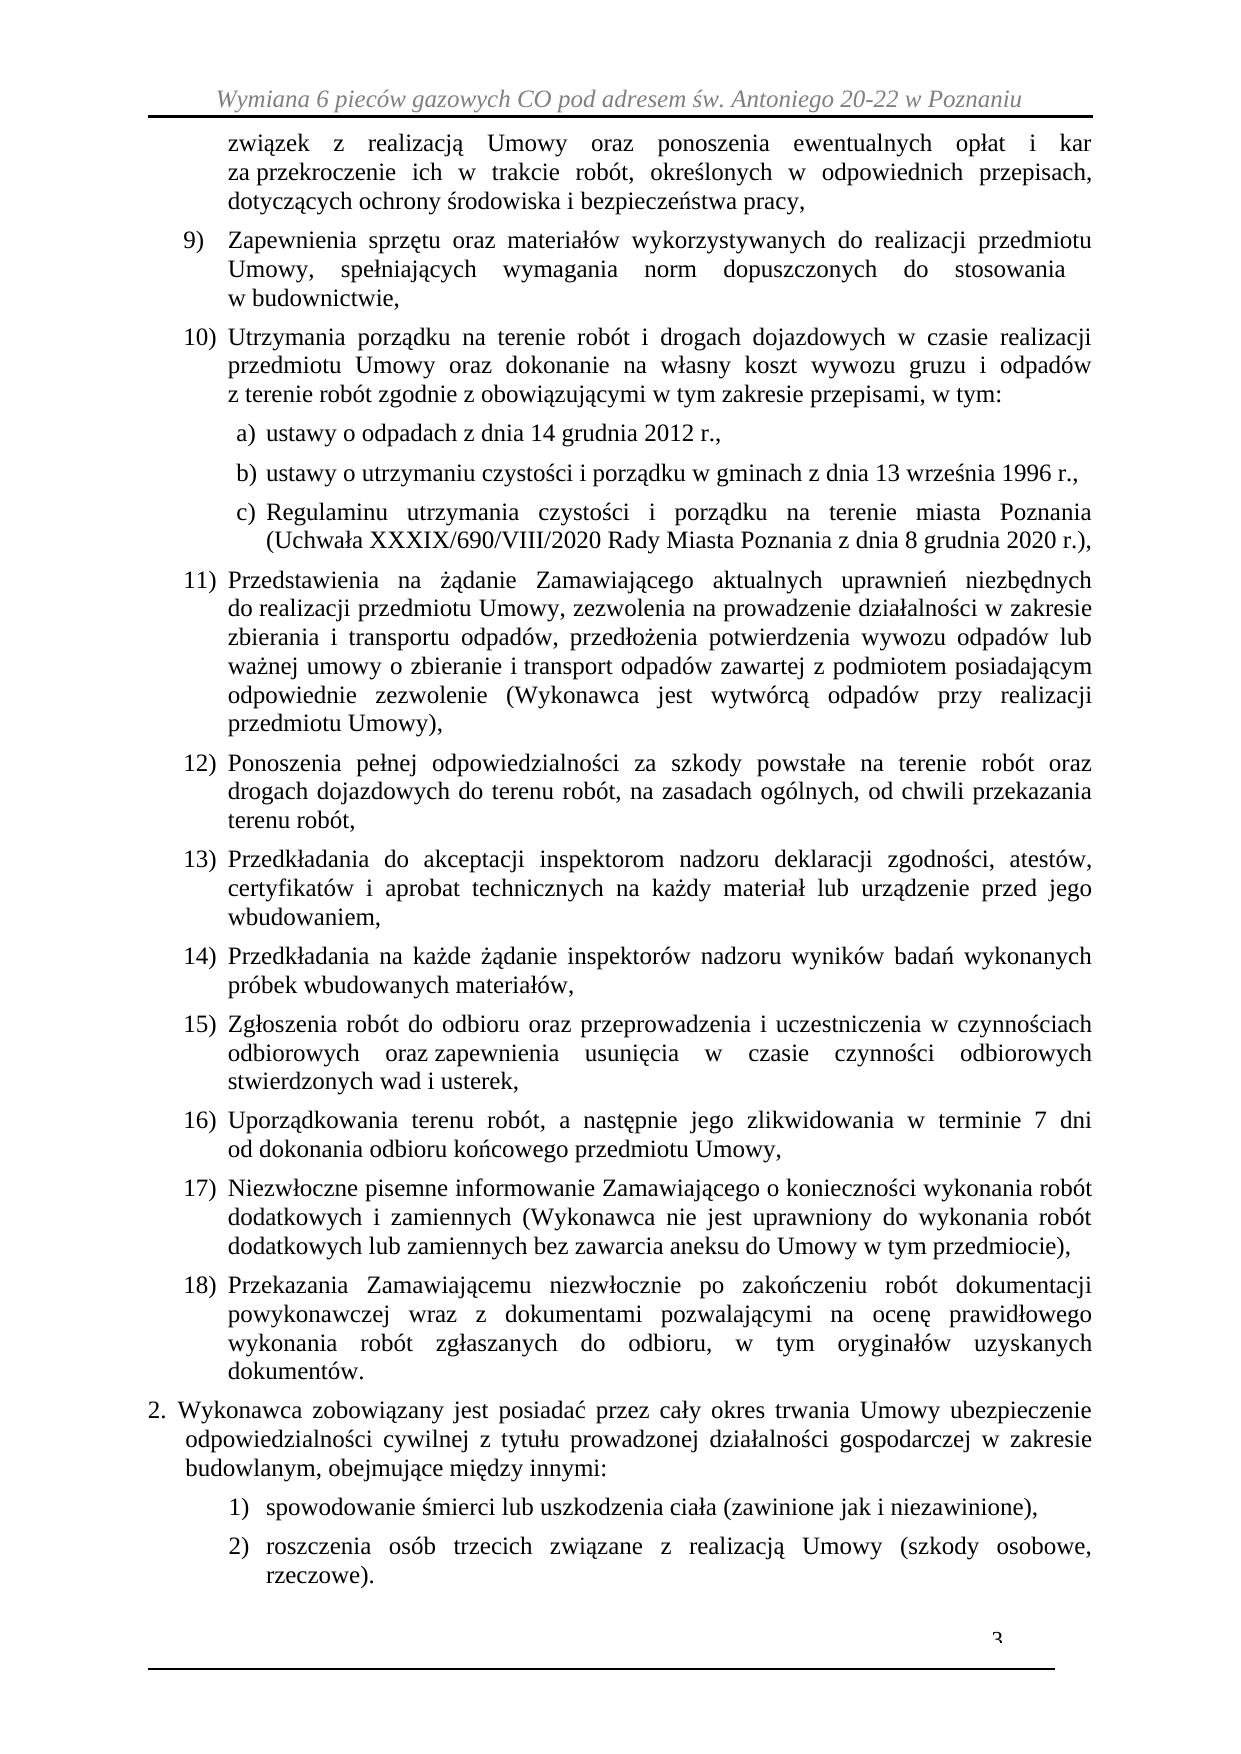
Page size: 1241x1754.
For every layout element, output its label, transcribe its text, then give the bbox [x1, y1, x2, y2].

list Przedstawienia na żądanie Zamawiającego aktualnych uprawnień niezbędnych do realizacji przedmiotu Umowy, zezwolenia na prowadzenie działalności w zakresie zbierania i transportu odpadów, przedłożenia potwierdzenia wywozu odpadów lub ważnej umowy o zbieranie i transport odpadów zawartej z podmiotem posiadającym odpowiednie zezwolenie (Wykonawca jest wytwórcą odpadów przy realizacji przedmiotu Umowy), [183, 565, 1093, 737]
list Wykonawca zobowiązany jest posiadać przez cały okres trwania Umowy ubezpieczenie odpowiedzialności cywilnej z tytułu prowadzonej działalności gospodarczej w zakresie budowlanym, obejmujące między innymi: [148, 1396, 1093, 1482]
list Ponoszenia pełnej odpowiedzialności za szkody powstałe na terenie robót oraz drogach dojazdowych do terenu robót, na zasadach ogólnych, od chwili przekazania terenu robót, [183, 748, 1093, 834]
list Przedkładania na każde żądanie inspektorów nadzoru wyników badań wykonanych próbek wbudowanych materiałów, [183, 941, 1093, 998]
list Zapewnienia sprzętu oraz materiałów wykorzystywanych do realizacji przedmiotu Umowy, spełniających wymagania norm dopuszczonych do stosowania w budownictwie, [183, 225, 1093, 311]
list Niezwłoczne pisemne informowanie Zamawiającego o konieczności wykonania robót dodatkowych i zamiennych (Wykonawca nie jest uprawniony do wykonania robót dodatkowych lub zamiennych bez zawarcia aneksu do Umowy w tym przedmiocie), [183, 1173, 1093, 1260]
list spowodowanie śmierci lub uszkodzenia ciała (zawinione jak i niezawinione), [228, 1492, 1093, 1521]
list Regulaminu utrzymania czystości i porządku na terenie miasta Poznania (Uchwała XXXIX/690/VIII/2020 Rady Miasta Poznania z dnia 8 grudnia 2020 r.), [236, 497, 1093, 554]
list Zgłoszenia robót do odbioru oraz przeprowadzenia i uczestniczenia w czynnościach odbiorowych oraz zapewnienia usunięcia w czasie czynności odbiorowych stwierdzonych wad i usterek, [183, 1009, 1093, 1095]
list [183, 128, 1093, 215]
list Utrzymania porządku na terenie robót i drogach dojazdowych w czasie realizacji przedmiotu Umowy oraz dokonanie na własny koszt wywozu gruzu i odpadów z terenie robót zgodnie z obowiązującymi w tym zakresie przepisami, w tym: [183, 322, 1093, 408]
list ustawy o odpadach z dnia 14 grudnia 2012 r., [236, 418, 1093, 447]
list Przedkładania do akceptacji inspektorom nadzoru deklaracji zgodności, atestów, certyfikatów i aprobat technicznych na każdy materiał lub urządzenie przed jego wbudowaniem, [183, 844, 1093, 931]
list ustawy o utrzymaniu czystości i porządku w gminach z dnia 13 września 1996 r., [236, 458, 1093, 486]
list Przekazania Zamawiającemu niezwłocznie po zakończeniu robót dokumentacji powykonawczej wraz z dokumentami pozwalającymi na ocenę prawidłowego wykonania robót zgłaszanych do odbioru, w tym oryginałów uzyskanych dokumentów. [183, 1270, 1093, 1385]
list roszczenia osób trzecich związane z realizacją Umowy (szkody osobowe, rzeczowe). [228, 1531, 1093, 1589]
list Uporządkowania terenu robót, a następnie jego zlikwidowania w terminie 7 dni od dokonania odbioru końcowego przedmiotu Umowy, [183, 1106, 1093, 1163]
